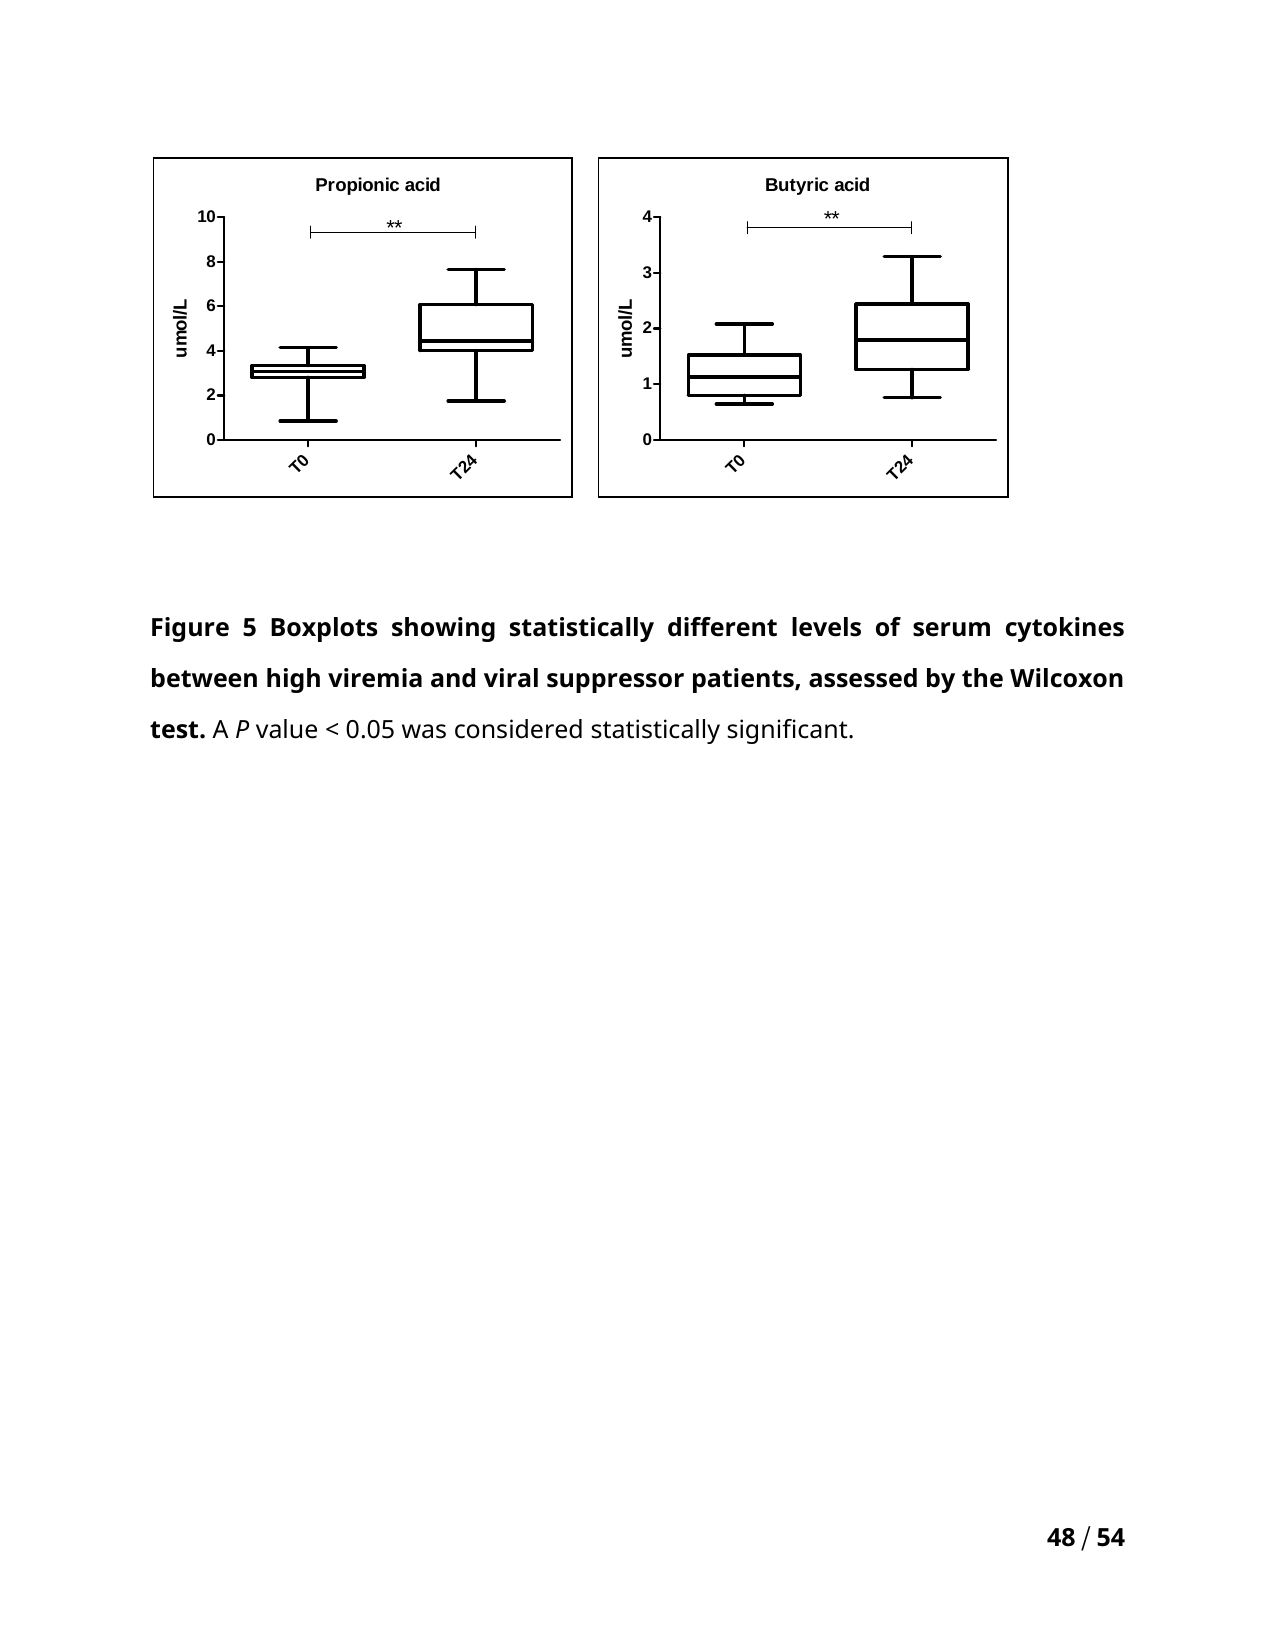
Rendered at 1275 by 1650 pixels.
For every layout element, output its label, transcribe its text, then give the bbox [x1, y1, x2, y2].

text Figure 5 Boxplots showing statistically different levels of serum cytokines between high viremia and viral suppressor patients, assessed by the Wilcoxon test. A p value < 0.05 was considered statistically significant. [150, 609, 1125, 746]
